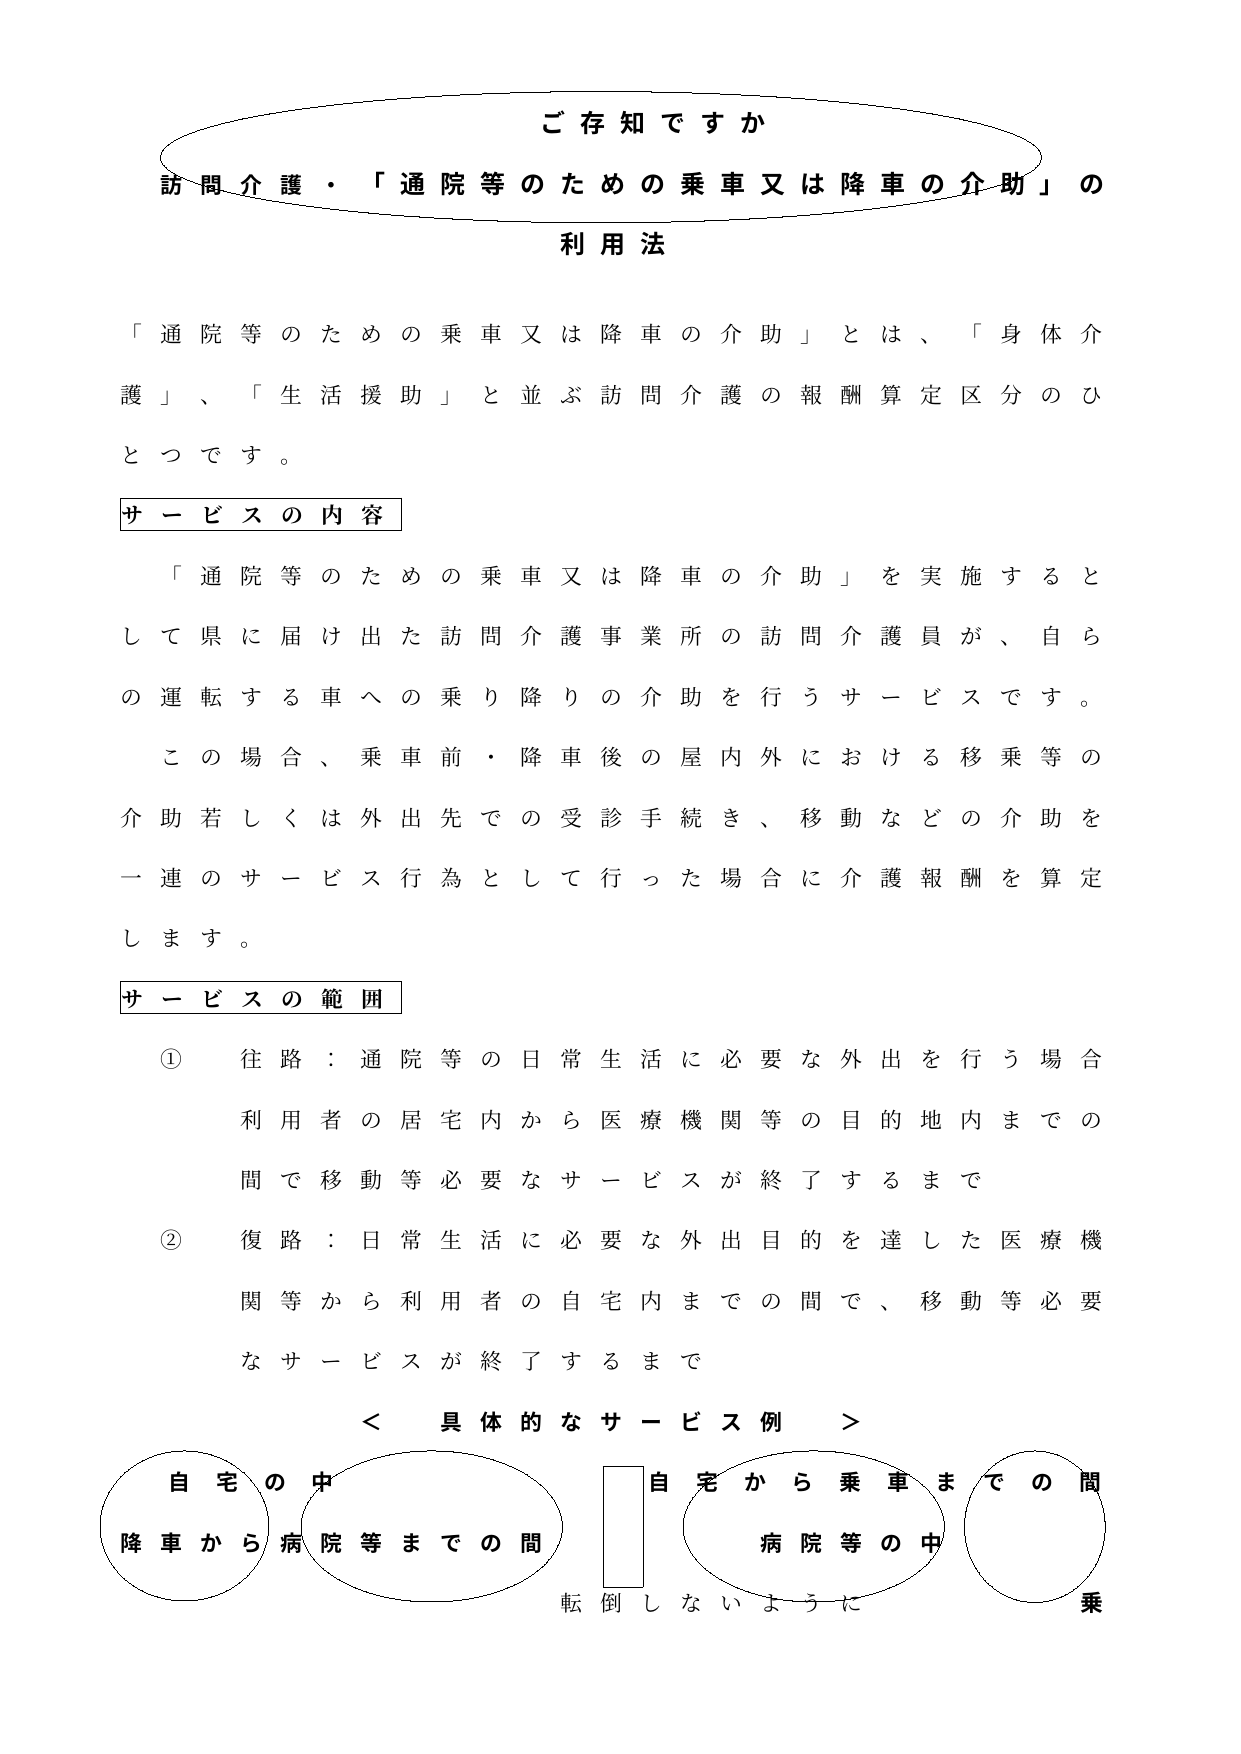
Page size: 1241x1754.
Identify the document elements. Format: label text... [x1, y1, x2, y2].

text この場合、乗車前・降車後の屋内外における移乗等の介助若しくは外出先での受診手続き、移動などの介助を一連のサービス行為として行った場合に介護報酬を算定します。 [120, 726, 1120, 968]
text サービスの内容 [120, 484, 1120, 545]
text 自宅の中 自宅から乗車までの間 降車から病院等までの間 病院等の中 [120, 1451, 1120, 1572]
text サービスの範囲 [120, 968, 1120, 1028]
text ご存知ですか [120, 92, 1120, 152]
text ＜ 具体的なサービス例 ＞ [120, 1391, 1120, 1451]
text ② 復路：日常生活に必要な外出目的を達した医療機関等から利用者の自宅内までの間で、移動等必要なサービスが終了するまで [120, 1209, 1120, 1391]
text 「通院等のための乗車又は降車の介助」とは、「身体介護」、「生活援助」と並ぶ訪問介護の報酬算定区分のひとつです。 [120, 303, 1120, 484]
text 「通院等のための乗車又は降車の介助」を実施するとして県に届け出た訪問介護事業所の訪問介護員が、自らの運転する車への乗り降りの介助を行うサービスです。 [120, 545, 1120, 726]
text ① 往路：通院等の日常生活に必要な外出を行う場合、利用者の居宅内から医療機関等の目的地内までの間で移動等必要なサービスが終了するまで [120, 1028, 1120, 1209]
text 訪問介護・「通院等のための乗車又は降車の介助」の利用法 [120, 152, 1120, 273]
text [120, 1572, 1120, 1632]
